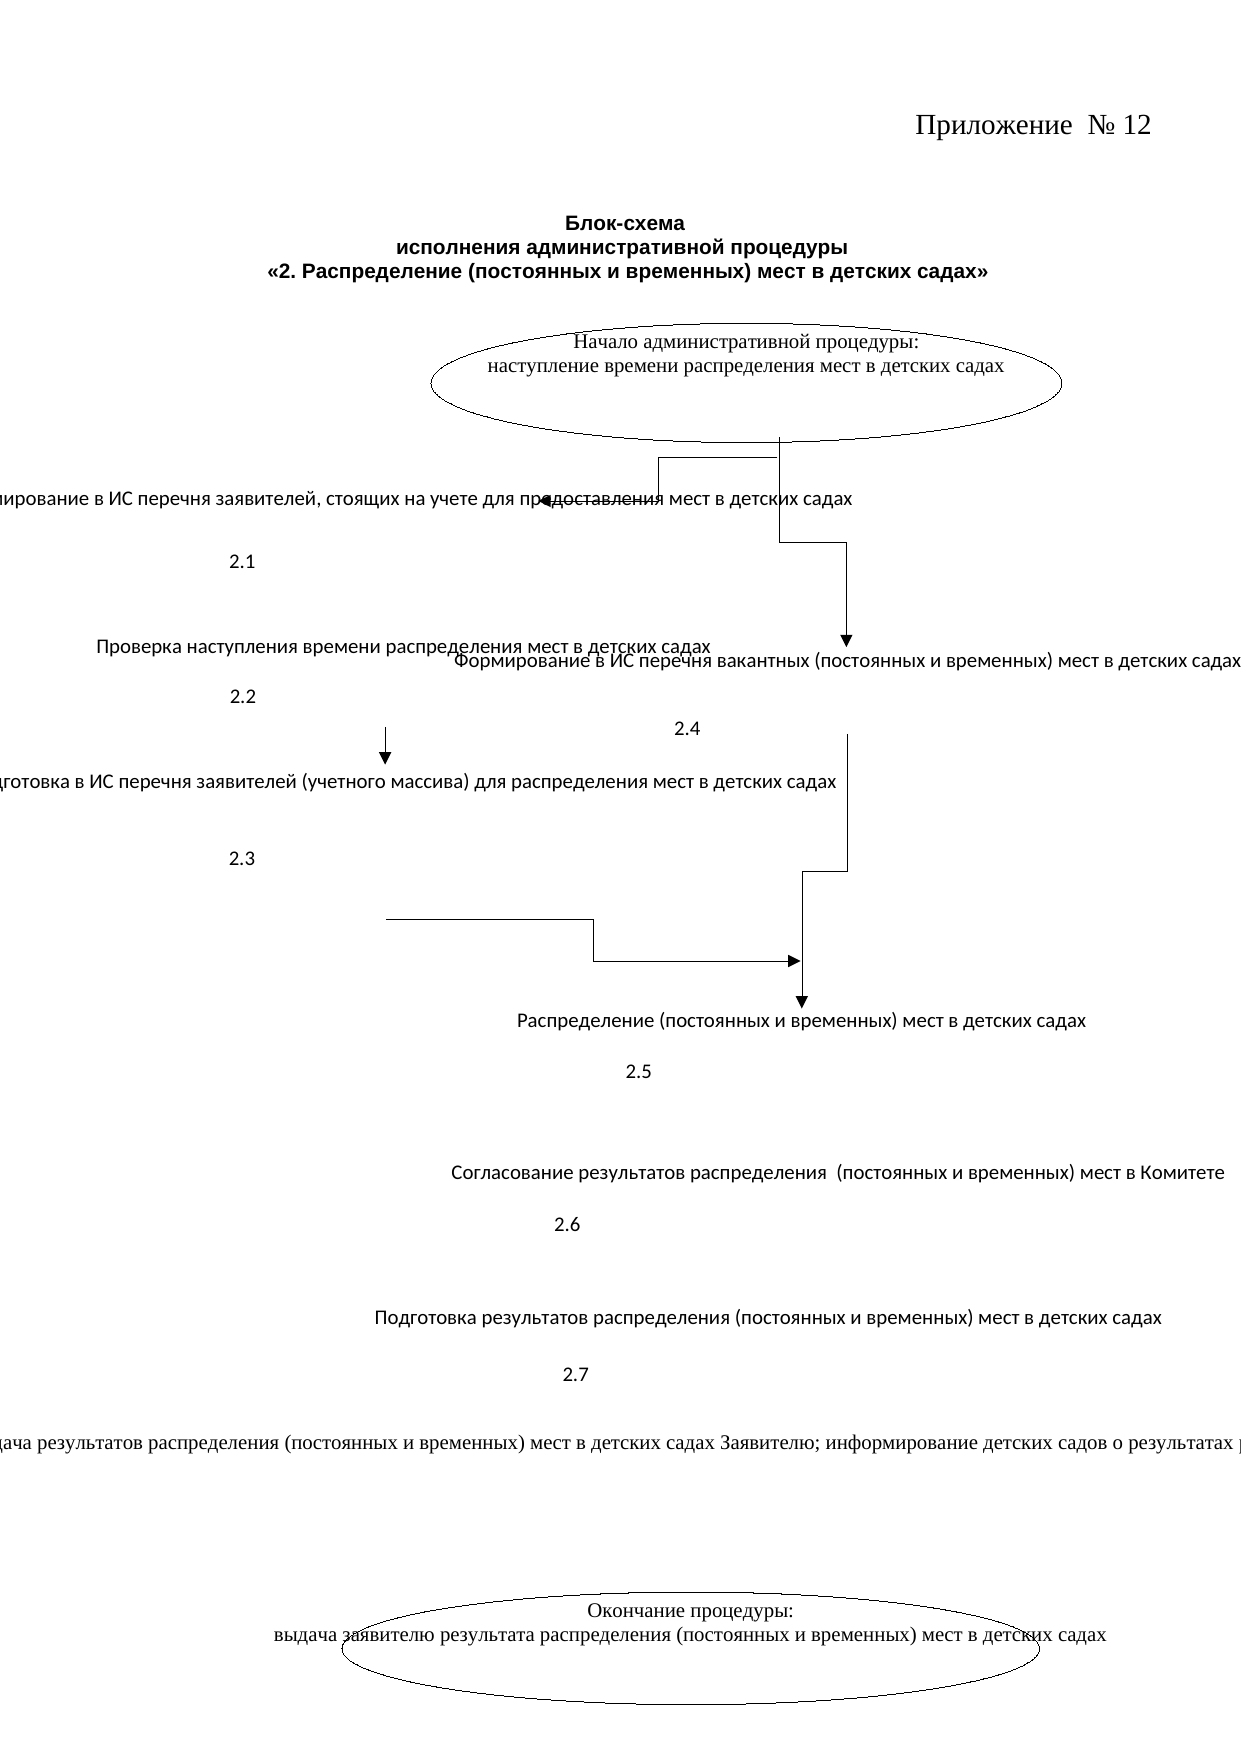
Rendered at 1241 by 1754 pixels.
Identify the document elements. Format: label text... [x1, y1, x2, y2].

text Приложение № 12 [215, 107, 1152, 141]
